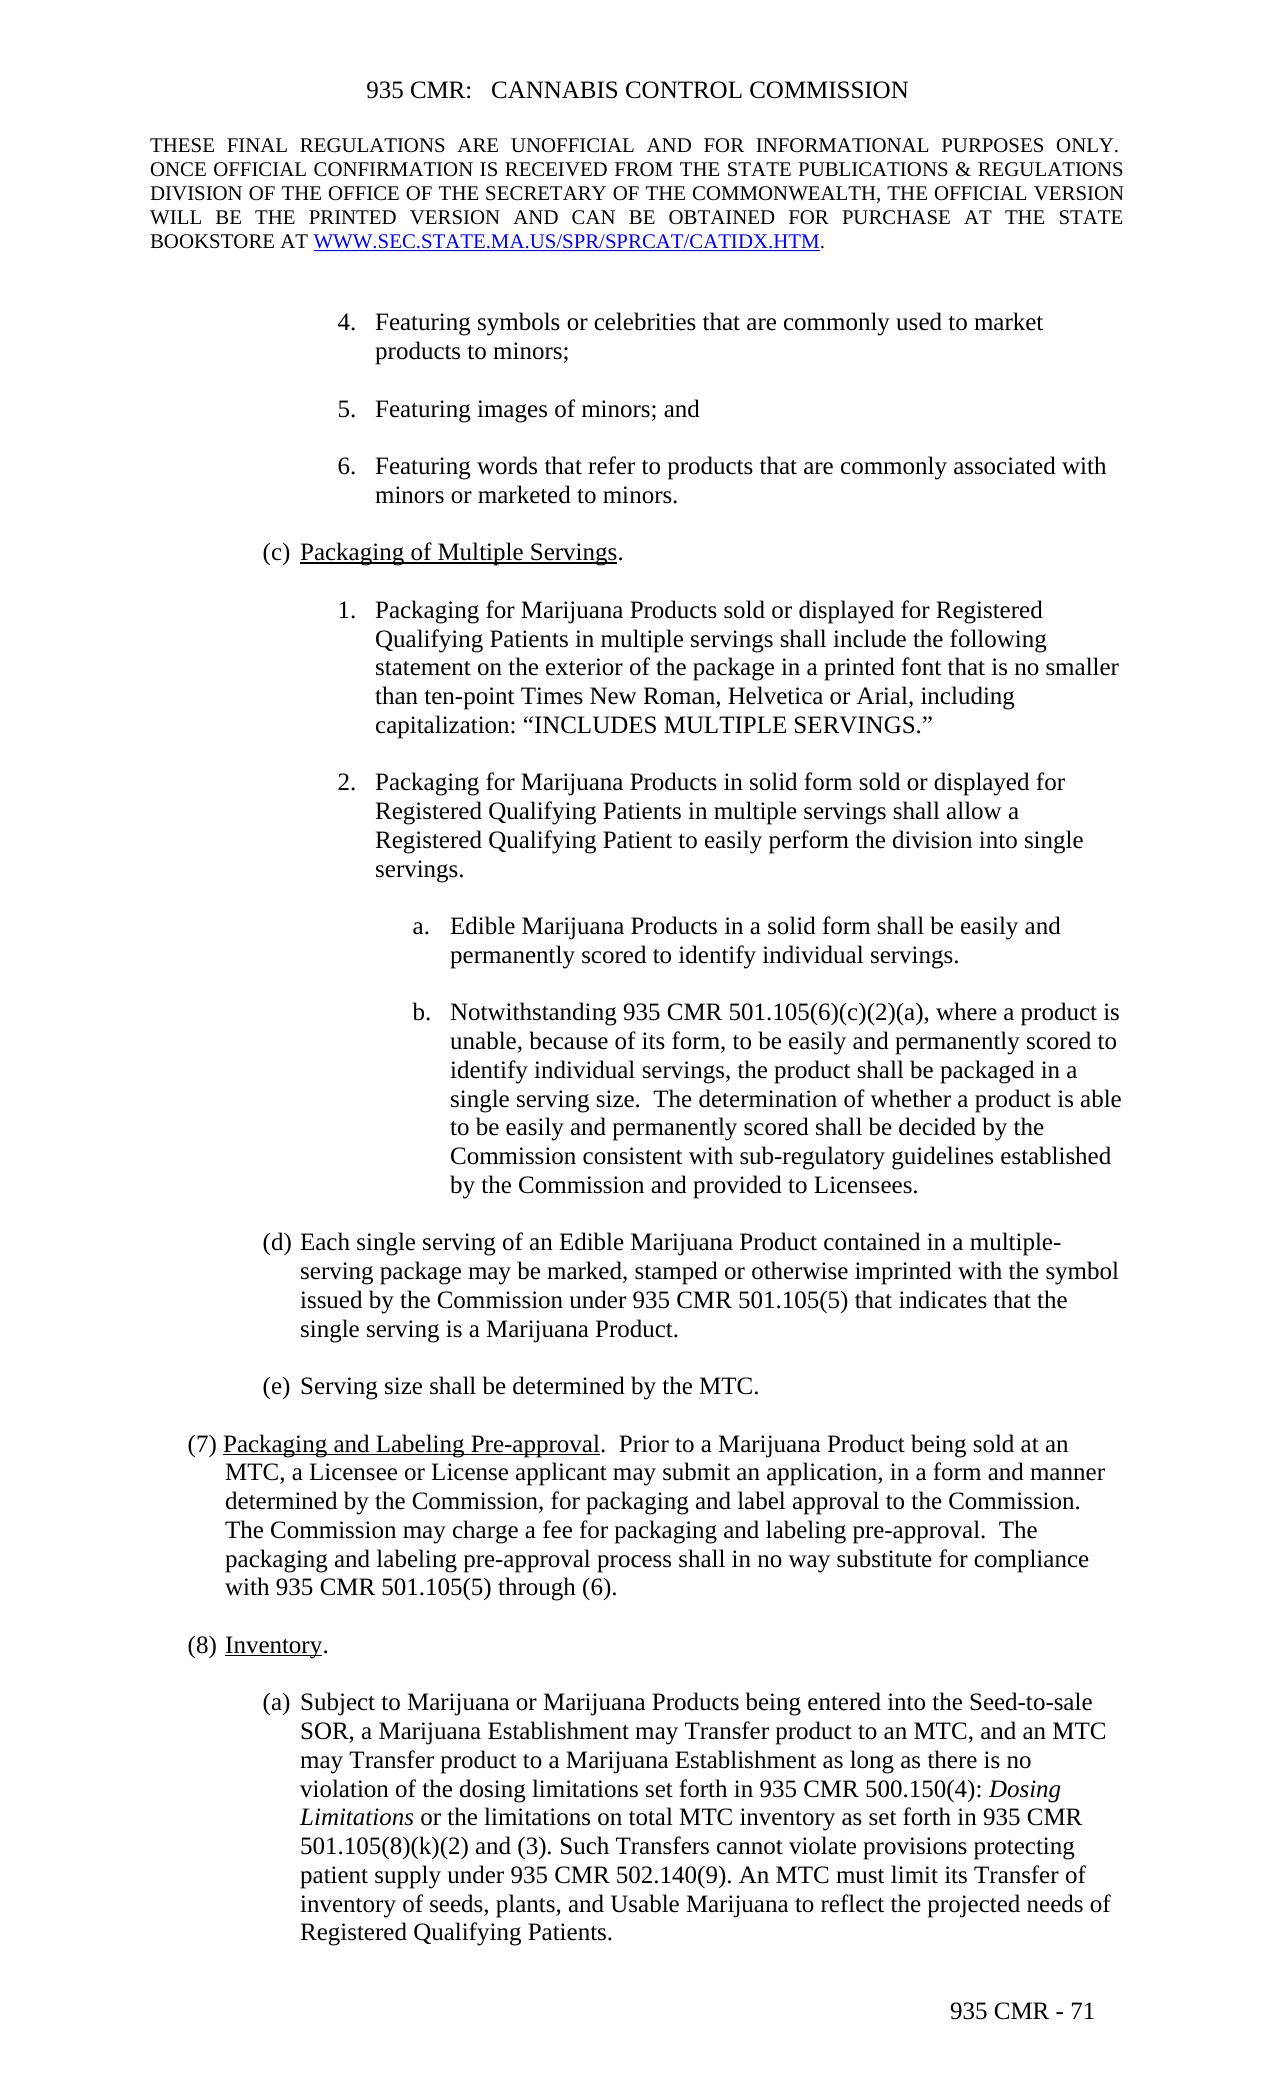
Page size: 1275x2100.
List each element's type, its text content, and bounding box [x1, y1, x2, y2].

list Packaging for Marijuana Products sold or displayed for Registered Qualifying Patients in multiple servings shall include the following statement on the exterior of the package in a printed font that is no smaller than ten-point Times New Roman, Helvetica or Arial, including capitalization: “INCLUDES MULTIPLE SERVINGS.” [337, 595, 1125, 739]
list Notwithstanding 935 CMR 501.105(6)(c)(2)(a), where a product is unable, because of its form, to be easily and permanently scored to identify individual servings, the product shall be packaged in a single serving size. The determination of whether a product is able to be easily and permanently scored shall be decided by the Commission consistent with sub-regulatory guidelines established by the Commission and provided to Licensees. [412, 997, 1125, 1199]
list Edible Marijuana Products in a solid form shall be easily and permanently scored to identify individual servings. [412, 911, 1125, 969]
list Serving size shall be determined by the MTC. [262, 1371, 1125, 1400]
list Each single serving of an Edible Marijuana Product contained in a multiple-serving package may be marked, stamped or otherwise imprinted with the symbol issued by the Commission under 935 CMR 501.105(5) that indicates that the single serving is a Marijuana Product. [262, 1227, 1125, 1342]
list Featuring images of minors; and [337, 394, 1125, 422]
list Featuring symbols or celebrities that are commonly used to market products to minors; [337, 307, 1125, 365]
text (7) Packaging and Labeling Pre-approval. Prior to a Marijuana Product being sold at an MTC, a Licensee or License applicant may submit an application, in a form and manner determined by the Commission, for packaging and label approval to the Commission. The Commission may charge a fee for packaging and labeling pre-approval. The packaging and labeling pre-approval process shall in no way substitute for compliance with 935 CMR 501.105(5) through (6). [187, 1429, 1125, 1601]
list Subject to Marijuana or Marijuana Products being entered into the Seed-to-sale SOR, a Marijuana Establishment may Transfer product to an MTC, and an MTC may Transfer product to a Marijuana Establishment as long as there is no violation of the dosing limitations set forth in 935 CMR 500.150(4): Dosing Limitations or the limitations on total MTC inventory as set forth in 935 CMR 501.105(8)(k)(2) and (3). Such Transfers cannot violate provisions protecting patient supply under 935 CMR 502.140(9). An MTC must limit its Transfer of inventory of seeds, plants, and Usable Marijuana to reflect the projected needs of Registered Qualifying Patients. [262, 1687, 1125, 1946]
list Featuring words that refer to products that are commonly associated with minors or marketed to minors. [337, 451, 1125, 509]
list Inventory. [187, 1630, 1125, 1659]
list Packaging for Marijuana Products in solid form sold or displayed for Registered Qualifying Patients in multiple servings shall allow a Registered Qualifying Patient to easily perform the division into single servings. [337, 767, 1125, 882]
list Packaging of Multiple Servings. [262, 537, 1125, 566]
